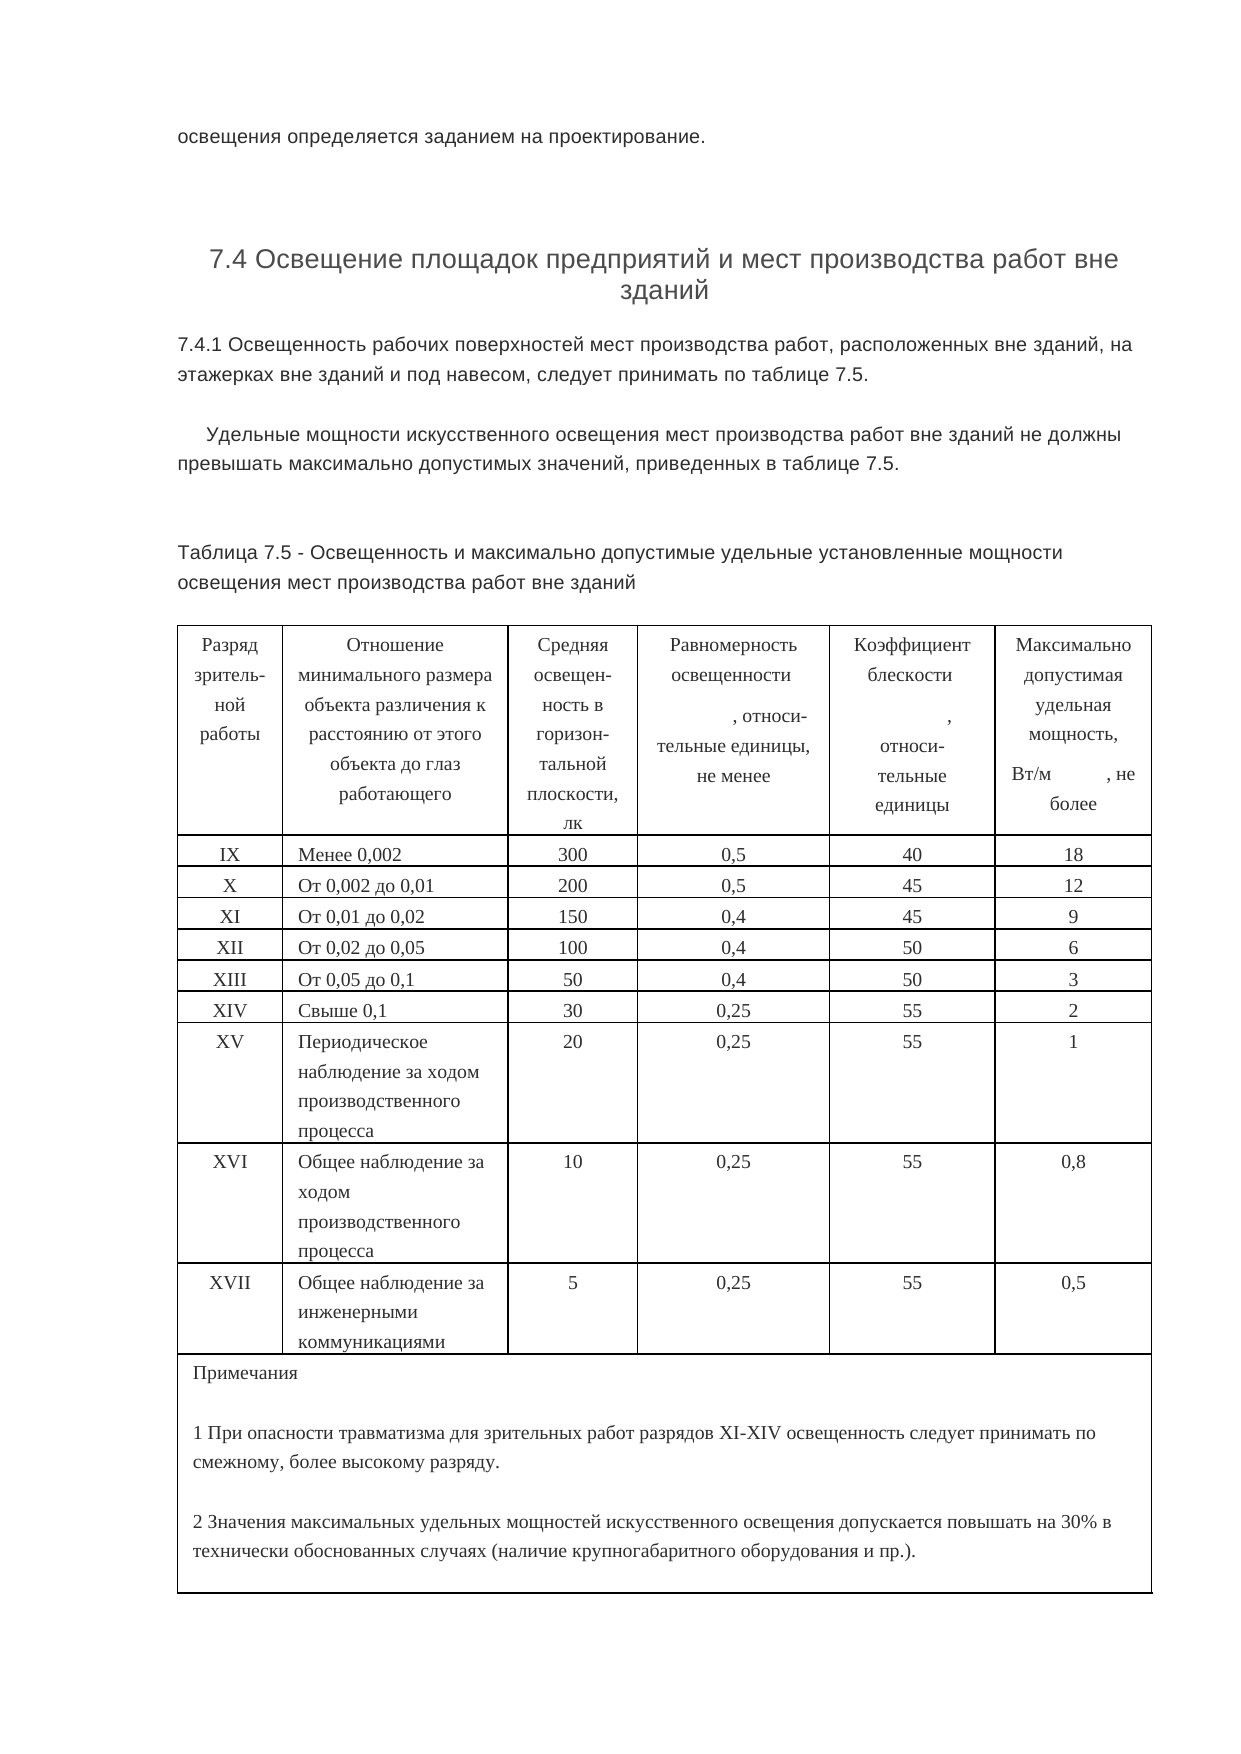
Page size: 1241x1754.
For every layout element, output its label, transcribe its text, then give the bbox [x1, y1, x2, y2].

table_cell 0,25 [638, 992, 829, 1022]
table_cell 0,5 [638, 836, 829, 865]
table_cell 0,4 [638, 961, 829, 990]
table_cell 40 [830, 836, 994, 865]
table_cell 0,8 [996, 1144, 1151, 1262]
table_cell 55 [830, 1023, 994, 1142]
table_cell От 0,01 до 0,02 [283, 898, 507, 928]
table_cell 3 [996, 961, 1151, 990]
table_cell 30 [509, 992, 637, 1022]
table_cell XV [178, 1023, 282, 1142]
table_cell 18 [996, 836, 1151, 865]
text Таблица 7.5 - Освещенность и максимально допустимые удельные установленные мощности освещения мест производства работ вне зданий [177, 534, 1152, 623]
table_cell 100 [509, 930, 637, 959]
table_cell 55 [830, 992, 994, 1022]
table_cell Коэффициент блескости , относи- тельные единицы [830, 626, 994, 834]
table_cell 45 [830, 898, 994, 928]
table_cell 5 [509, 1264, 637, 1353]
table_cell 6 [996, 930, 1151, 959]
table_cell Отношение минимального размера объекта различения к расстоянию от этого объекта до глаз работающего [283, 626, 507, 834]
table_cell Менее 0,002 [283, 836, 507, 865]
table_cell Примечания 1 При опасности травматизма для зрительных работ разрядов XI-XIV освещенность следует принимать по смежному, более высокому разряду. 2 Значения максимальных удельных мощностей искусственного освещения допускается повышать на 30% в технически обоснованных случаях (наличие крупногабаритного оборудования и пр.). [178, 1355, 1151, 1592]
table_cell 0,5 [996, 1264, 1151, 1353]
table_cell XI [178, 898, 282, 928]
table_cell Общее наблюдение за инженерными коммуникациями [283, 1264, 507, 1353]
table_cell Периодическое наблюдение за ходом производственного процесса [283, 1023, 507, 1142]
table_cell От 0,02 до 0,05 [283, 930, 507, 959]
table_cell Равномерность освещенности , относи- тельные единицы, не менее [638, 626, 829, 834]
table_cell 150 [509, 898, 637, 928]
table_cell 12 [996, 867, 1151, 897]
table_cell 300 [509, 836, 637, 865]
text 7.4 Освещение площадок предприятий и мест производства работ вне зданий [177, 243, 1152, 305]
table_cell 2 [996, 992, 1151, 1022]
table_cell XIII [178, 961, 282, 990]
table_cell 0,25 [638, 1144, 829, 1262]
table_cell X [178, 867, 282, 897]
table_cell 0,25 [638, 1023, 829, 1142]
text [177, 118, 1152, 207]
table_cell Средняя освещен- ность в горизон- тальной плоскости, лк [509, 626, 637, 834]
table_cell 45 [830, 867, 994, 897]
table_cell 9 [996, 898, 1151, 928]
text 7.4.1 Освещенность рабочих поверхностей мест производства работ, расположенных вне зданий, на этажерках вне зданий и под навесом, следует принимать по таблице 7.5. Удельные мощности искусственного освещения мест производства работ вне зданий не должны превышать максимально допустимых значений, приведенных в таблице 7.5. [177, 326, 1152, 534]
table_cell 55 [830, 1144, 994, 1262]
table_cell XVI [178, 1144, 282, 1262]
table_cell 50 [830, 930, 994, 959]
table_cell 0,25 [638, 1264, 829, 1353]
table_cell 0,4 [638, 898, 829, 928]
table_cell IX [178, 836, 282, 865]
table_cell XIV [178, 992, 282, 1022]
table_cell 55 [830, 1264, 994, 1353]
table_cell 0,4 [638, 930, 829, 959]
table_cell 10 [509, 1144, 637, 1262]
table_cell 50 [830, 961, 994, 990]
table_cell 50 [509, 961, 637, 990]
table_cell От 0,05 до 0,1 [283, 961, 507, 990]
table_cell 20 [509, 1023, 637, 1142]
table_cell От 0,002 до 0,01 [283, 867, 507, 897]
table_cell 1 [996, 1023, 1151, 1142]
table_cell XII [178, 930, 282, 959]
table_cell 200 [509, 867, 637, 897]
table_cell 0,5 [638, 867, 829, 897]
table_cell Разряд зритель- ной работы [178, 626, 282, 834]
table_cell Общее наблюдение за ходом производственного процесса [283, 1144, 507, 1262]
table_cell Максимально допустимая удельная мощность, Вт/м, не более [996, 626, 1151, 834]
table_cell XVII [178, 1264, 282, 1353]
table_cell Свыше 0,1 [283, 992, 507, 1022]
